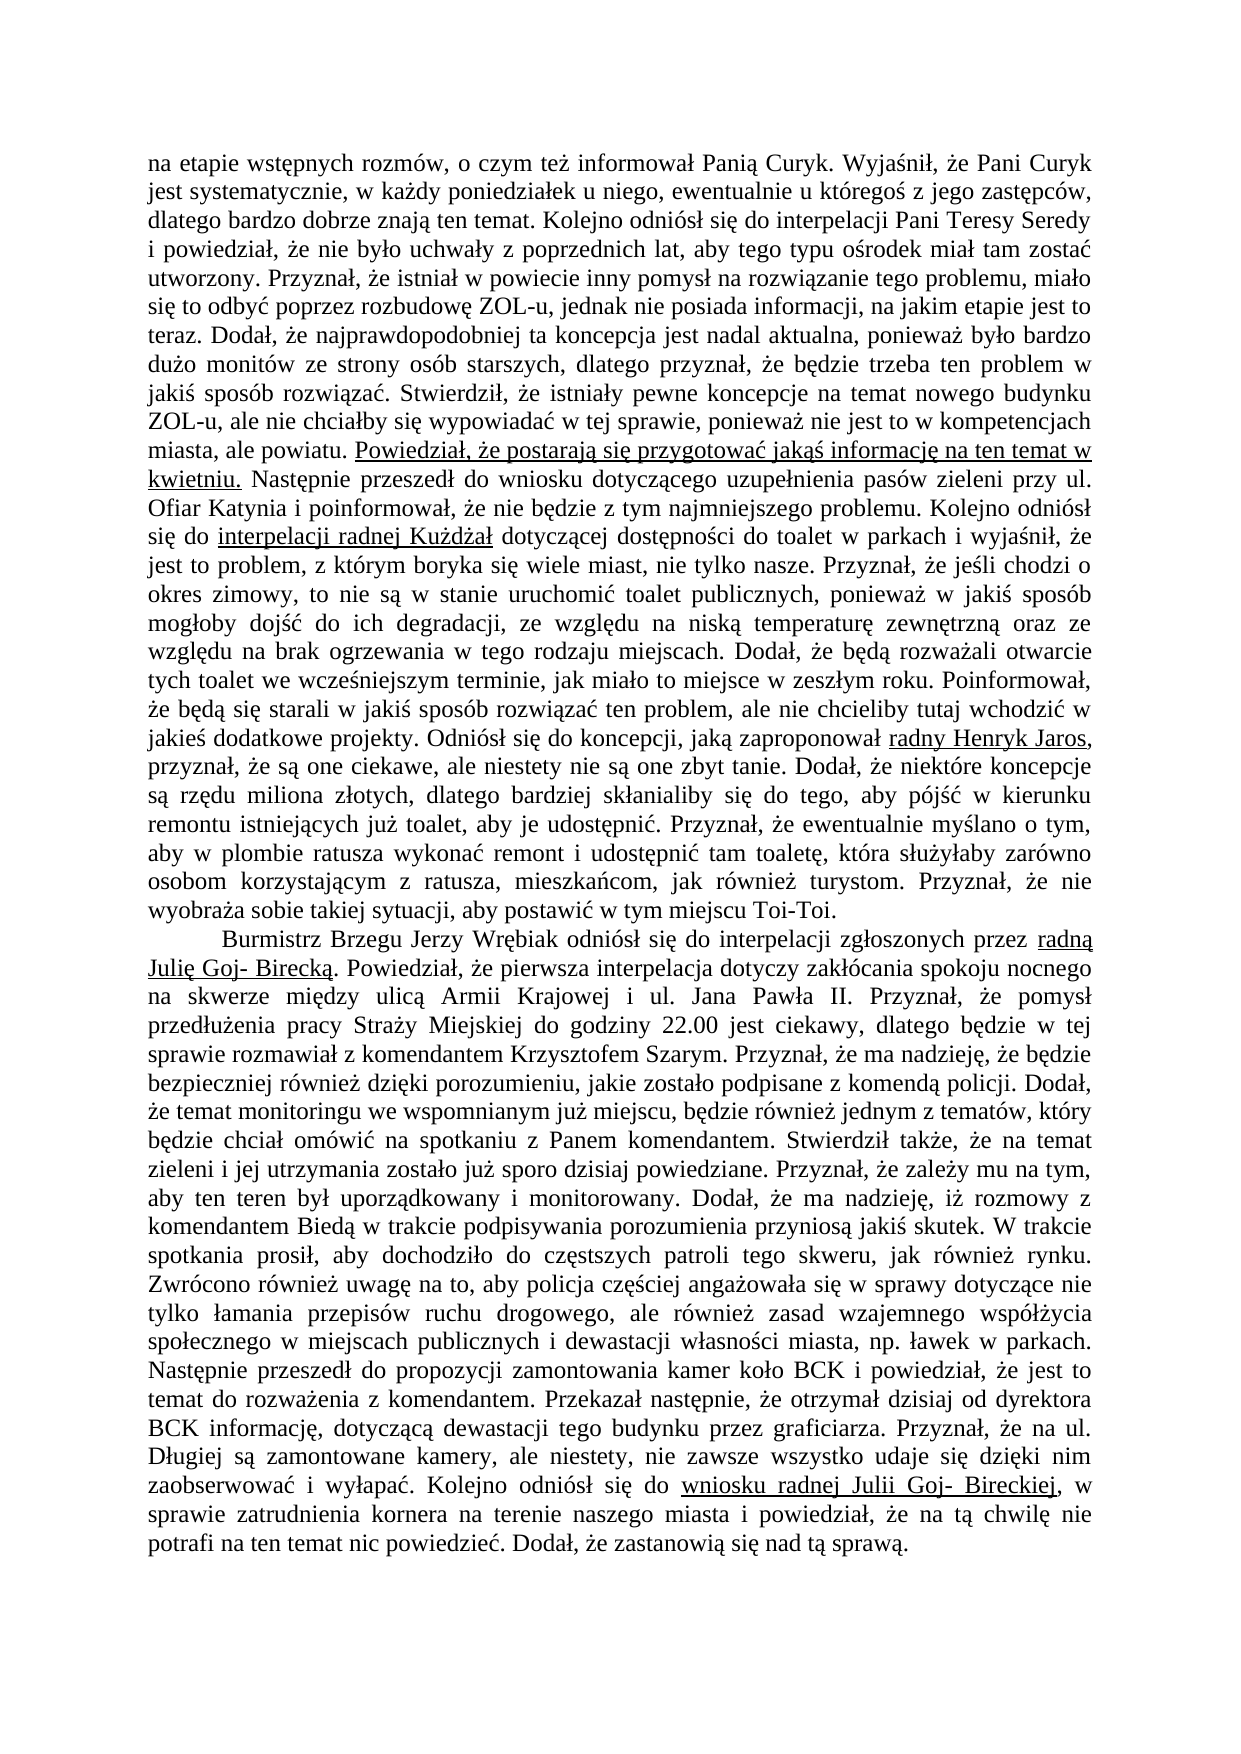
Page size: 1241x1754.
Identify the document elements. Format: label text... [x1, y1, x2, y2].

text Burmistrz Brzegu Jerzy Wrębiak odniósł się do interpelacji zgłoszonych przez radną Julię Goj- Birecką. Powiedział, że pierwsza interpelacja dotyczy zakłócania spokoju nocnego na skwerze między ulicą Armii Krajowej i ul. Jana Pawła II. Przyznał, że pomysł przedłużenia pracy Straży Miejskiej do godziny 22.00 jest ciekawy, dlatego będzie w tej sprawie rozmawiał z komendantem Krzysztofem Szarym. Przyznał, że ma nadzieję, że będzie bezpieczniej również dzięki porozumieniu, jakie zostało podpisane z komendą policji. Dodał, że temat monitoringu we wspomnianym już miejscu, będzie również jednym z tematów, który będzie chciał omówić na spotkaniu z Panem komendantem. Stwierdził także, że na temat zieleni i jej utrzymania zostało już sporo dzisiaj powiedziane. Przyznał, że zależy mu na tym, aby ten teren był uporządkowany i monitorowany. Dodał, że ma nadzieję, iż rozmowy z komendantem Biedą w trakcie podpisywania porozumienia przyniosą jakiś skutek. W trakcie spotkania prosił, aby dochodziło do częstszych patroli tego skweru, jak również rynku. Zwrócono również uwagę na to, aby policja częściej angażowała się w sprawy dotyczące nie tylko łamania przepisów ruchu drogowego, ale również zasad wzajemnego współżycia społecznego w miejscach publicznych i dewastacji własności miasta, np. ławek w parkach. Następnie przeszedł do propozycji zamontowania kamer koło BCK i powiedział, że jest to temat do rozważenia z komendantem. Przekazał następnie, że otrzymał dzisiaj od dyrektora BCK informację, dotyczącą dewastacji tego budynku przez graficiarza. Przyznał, że na ul. Długiej są zamontowane kamery, ale niestety, nie zawsze wszystko udaje się dzięki nim zaobserwować i wyłapać. Kolejno odniósł się do wniosku radnej Julii Goj- Bireckiej, w sprawie zatrudnienia kornera na terenie naszego miasta i powiedział, że na tą chwilę nie potrafi na ten temat nic powiedzieć. Dodał, że zastanowią się nad tą sprawą. [148, 924, 1093, 1556]
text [148, 148, 1093, 924]
